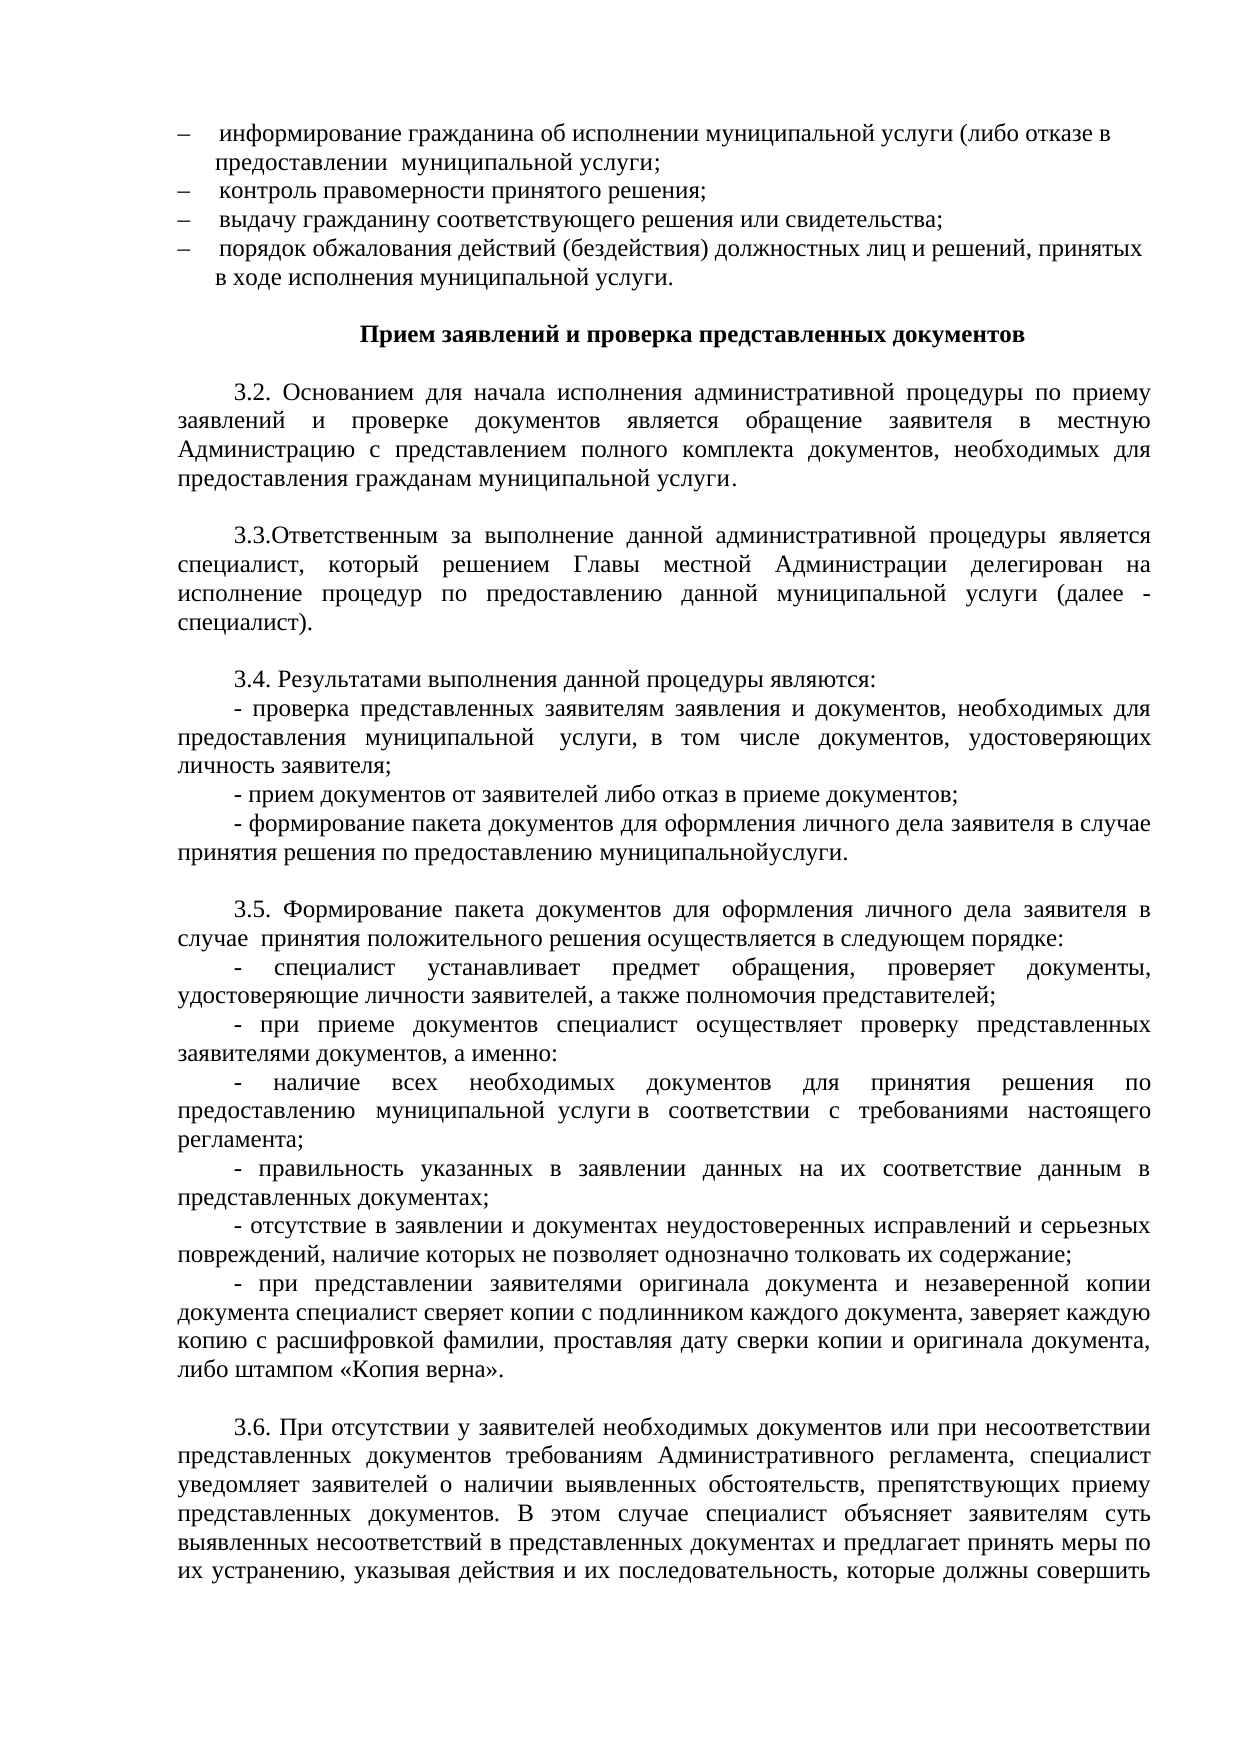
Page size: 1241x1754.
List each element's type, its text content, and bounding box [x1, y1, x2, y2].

text – информирование гражданина об исполнении муниципальной услуги (либо отказе в предоставлении муниципальной услуги; [177, 118, 1152, 176]
text – контроль правомерности принятого решения; [177, 176, 1152, 204]
text 3.3.Ответственным за выполнение данной административной процедуры является специалист, который решением Главы местной Администрации делегирован на исполнение процедур по предоставлению данной муниципальной услуги (далее - специалист). [177, 521, 1152, 636]
text - отсутствие в заявлении и документах неудостоверенных исправлений и серьезных повреждений, наличие которых не позволяет однозначно толковать их содержание; [177, 1211, 1152, 1268]
text - при представлении заявителями оригинала документа и незаверенной копии документа специалист сверяет копии с подлинником каждого документа, заверяет каждую копию с расшифровкой фамилии, проставляя дату сверки копии и оригинала документа, либо штампом «Копия верна». [177, 1268, 1152, 1383]
text - при приеме документов специалист осуществляет проверку представленных заявителями документов, а именно: [177, 1009, 1152, 1067]
text - специалист устанавливает предмет обращения, проверяет документы, удостоверяющие личности заявителей, а также полномочия представителей; [177, 952, 1152, 1009]
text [177, 1412, 1152, 1584]
text 3.4. Результатами выполнения данной процедуры являются: [177, 664, 1152, 693]
text - правильность указанных в заявлении данных на их соответствие данным в представленных документах; [177, 1153, 1152, 1211]
text - наличие всех необходимых документов для принятия решения по предоставлению муниципальной услуги в соответствии с требованиями настоящего регламента; [177, 1067, 1152, 1153]
text Прием заявлений и проверка представленных документов [177, 319, 1152, 348]
text – порядок обжалования действий (бездействия) должностных лиц и решений, принятых в ходе исполнения муниципальной услуги. [177, 233, 1152, 291]
text – выдачу гражданину соответствующего решения или свидетельства; [177, 204, 1152, 233]
text - прием документов от заявителей либо отказ в приеме документов; [177, 779, 1152, 808]
text - проверка представленных заявителям заявления и документов, необходимых для предоставления муниципальной услуги, в том числе документов, удостоверяющих личность заявителя; [177, 693, 1152, 779]
text - формирование пакета документов для оформления личного дела заявителя в случае принятия решения по предоставлению муниципальнойуслуги. [177, 808, 1152, 866]
text 3.2. Основанием для начала исполнения административной процедуры по приему заявлений и проверке документов является обращение заявителя в местную Администрацию с представлением полного комплекта документов, необходимых для предоставления гражданам муниципальной услуги. [177, 377, 1152, 492]
text 3.5. Формирование пакета документов для оформления личного дела заявителя в случае принятия положительного решения осуществляется в следующем порядке: [177, 894, 1152, 952]
